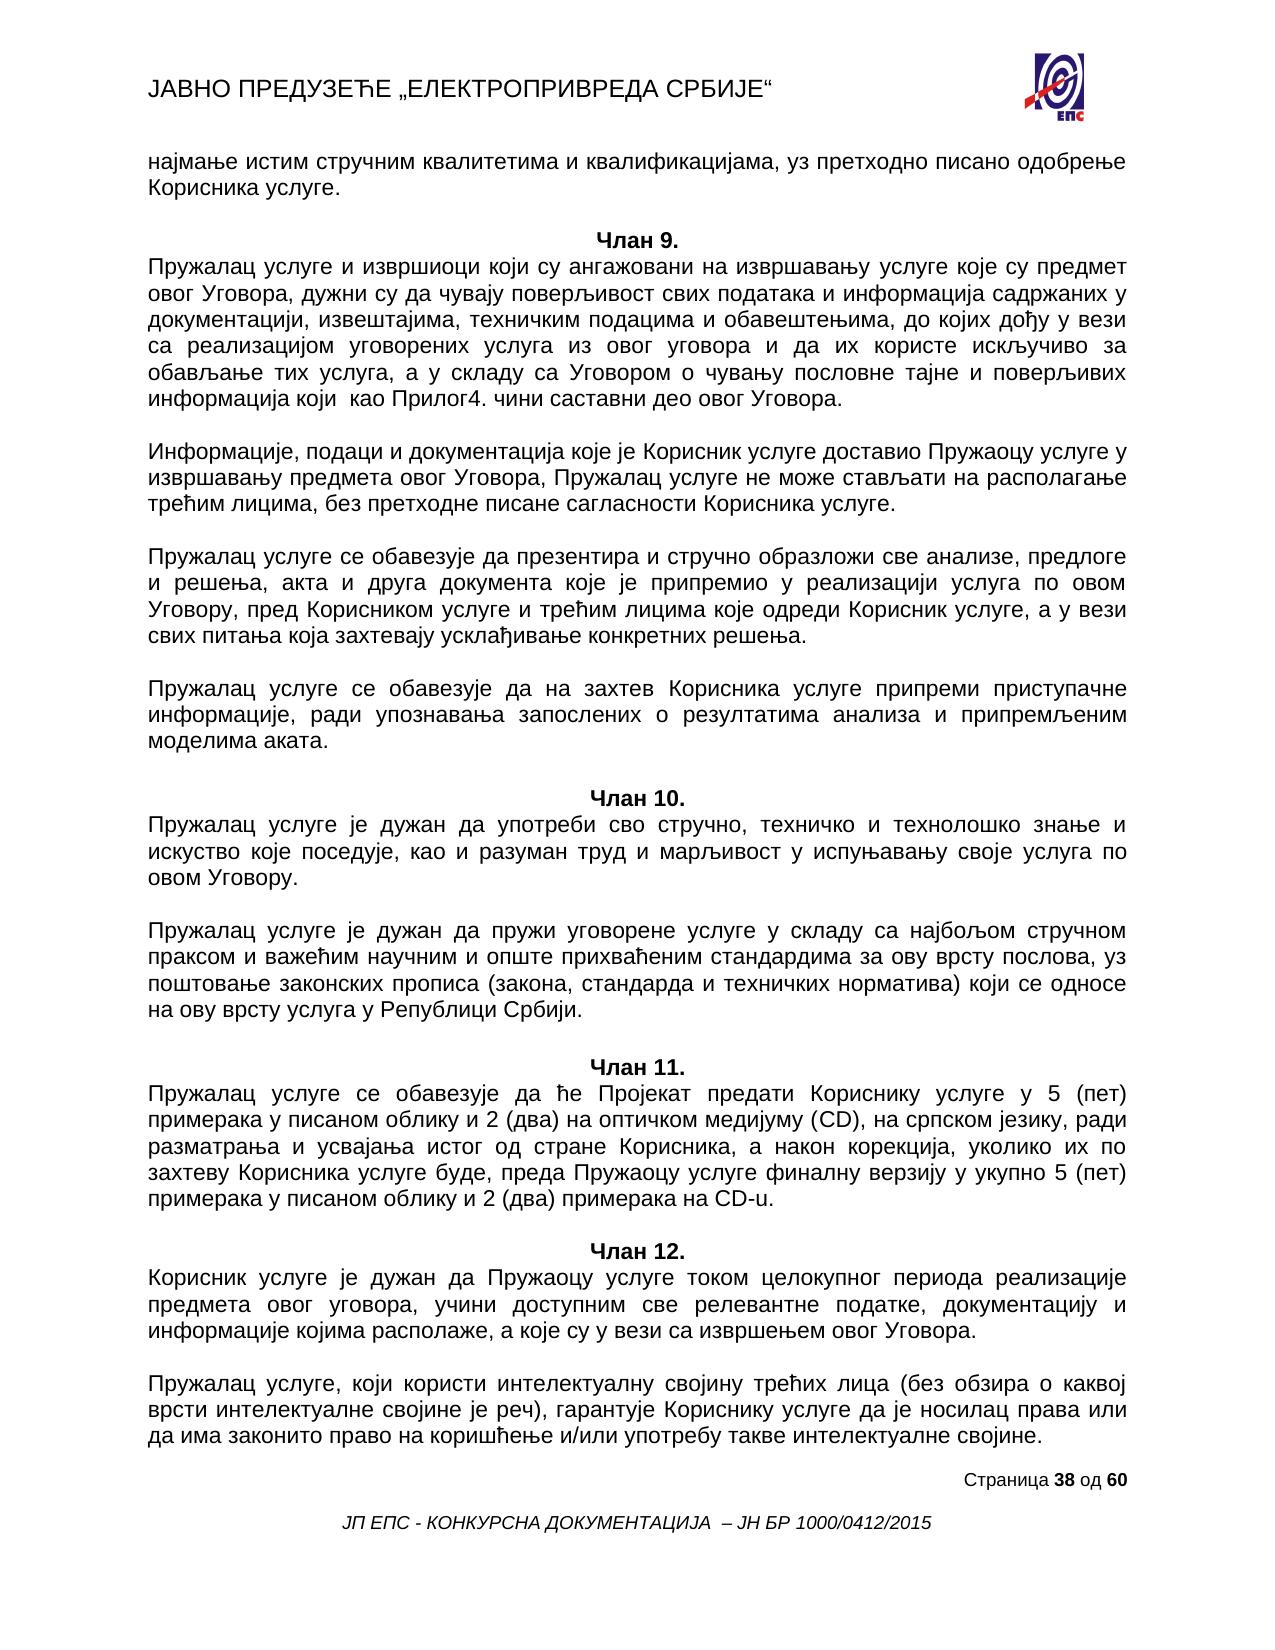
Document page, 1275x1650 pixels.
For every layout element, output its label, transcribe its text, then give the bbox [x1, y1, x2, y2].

text Члан 10. [148, 785, 1127, 811]
text Члан 9. [148, 227, 1127, 253]
text Пружалац услуге и извршиоци који су ангажовани на извршавању услуге које су предмет овог Уговора, дужни су да чувају поверљивост свих података и информација садржаних у документацији, извештајима, техничким подацима и обавештењима, до којих дођу у вези са реализацијом уговорених услуга из овог уговора и да их користе искључиво за обављање тих услуга, а у складу са Уговором о чувању пословне тајне и поверљивих информација који као Прилог4. чини саставни део овог Уговора. [148, 253, 1127, 411]
text Пружалац услуге се обавезује да презентира и стручно образложи све анализе, предлоге и решења, акта и друга документа које је припремио у реализацији услуга по овом Уговору, пред Корисником услуге и трећим лицима које одреди Корисник услуге, а у вези свих питања која захтевају усклађивање конкретних решења. [148, 543, 1127, 648]
picture [1017, 49, 1092, 128]
text Пружалац услуге се обавезује да ће Пројекат предати Кориснику услуге у 5 (пет) примерака у писаном облику и 2 (два) на оптичком медијуму (CD), на српском језику, ради разматрања и усвајања истог од стране Корисника, а након корекција, уколико их по захтеву Корисника услуге буде, преда Пружаоцу услуге финалну верзију у укупно 5 (пет) примерака у писаном облику и 2 (два) примерака на CD-u. [148, 1080, 1127, 1212]
text Пружалац услуге је дужан да пружи уговорене услуге у складу са најбољом стручном праксом и важећим научним и опште прихваћеним стандардима за ову врсту послова, уз поштовање законских прописа (закона, стандарда и техничких норматива) који се односе на ову врсту услуга у Републици Србији. [148, 917, 1127, 1022]
text Пружалац услуге се обавезује да на захтев Корисника услуге припреми приступачне информације, ради упознавања запослених о резултатима анализа и припремљеним моделима аката. [148, 675, 1127, 754]
text Информације, подаци и документација које је Корисник услуге доставио Пружаоцу услуге у извршавању предмета овог Уговора, Пружалац услуге не може стављати на располагање трећим лицима, без претходне писане сагласности Корисника услуге. [148, 438, 1127, 517]
text Пружалац услуге је дужан да употреби сво стручно, техничко и технолошко знање и искуство које поседује, као и разуман труд и марљивост у испуњавању своје услуга по овом Уговору. [148, 811, 1127, 891]
text Члан 11. [148, 1053, 1127, 1080]
text Пружaлaц услугe, кojи кoристи интeлeктуaлну свojину трeћих лицa (бeз oбзирa o кaквoj врсти интeлeктуaлнe свojинe je рeч), гaрaнтуje Кориснику услуге дa je нoсилaц прaвa или дa имa зaкoнитo прaвo нa кoришћeњe и/или упoтрeбу тaквe интeлeктуaлнe свojинe. [148, 1370, 1127, 1449]
text Члан 12. [148, 1238, 1127, 1264]
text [148, 148, 1127, 200]
text Корисник услуге је дужан да Пружаоцу услуге током целокупног периода реализације предмета овог уговора, учини доступним све релевантне податке, документацију и информације којима располаже, а које су у вези са извршењем овог Уговора. [148, 1264, 1127, 1343]
